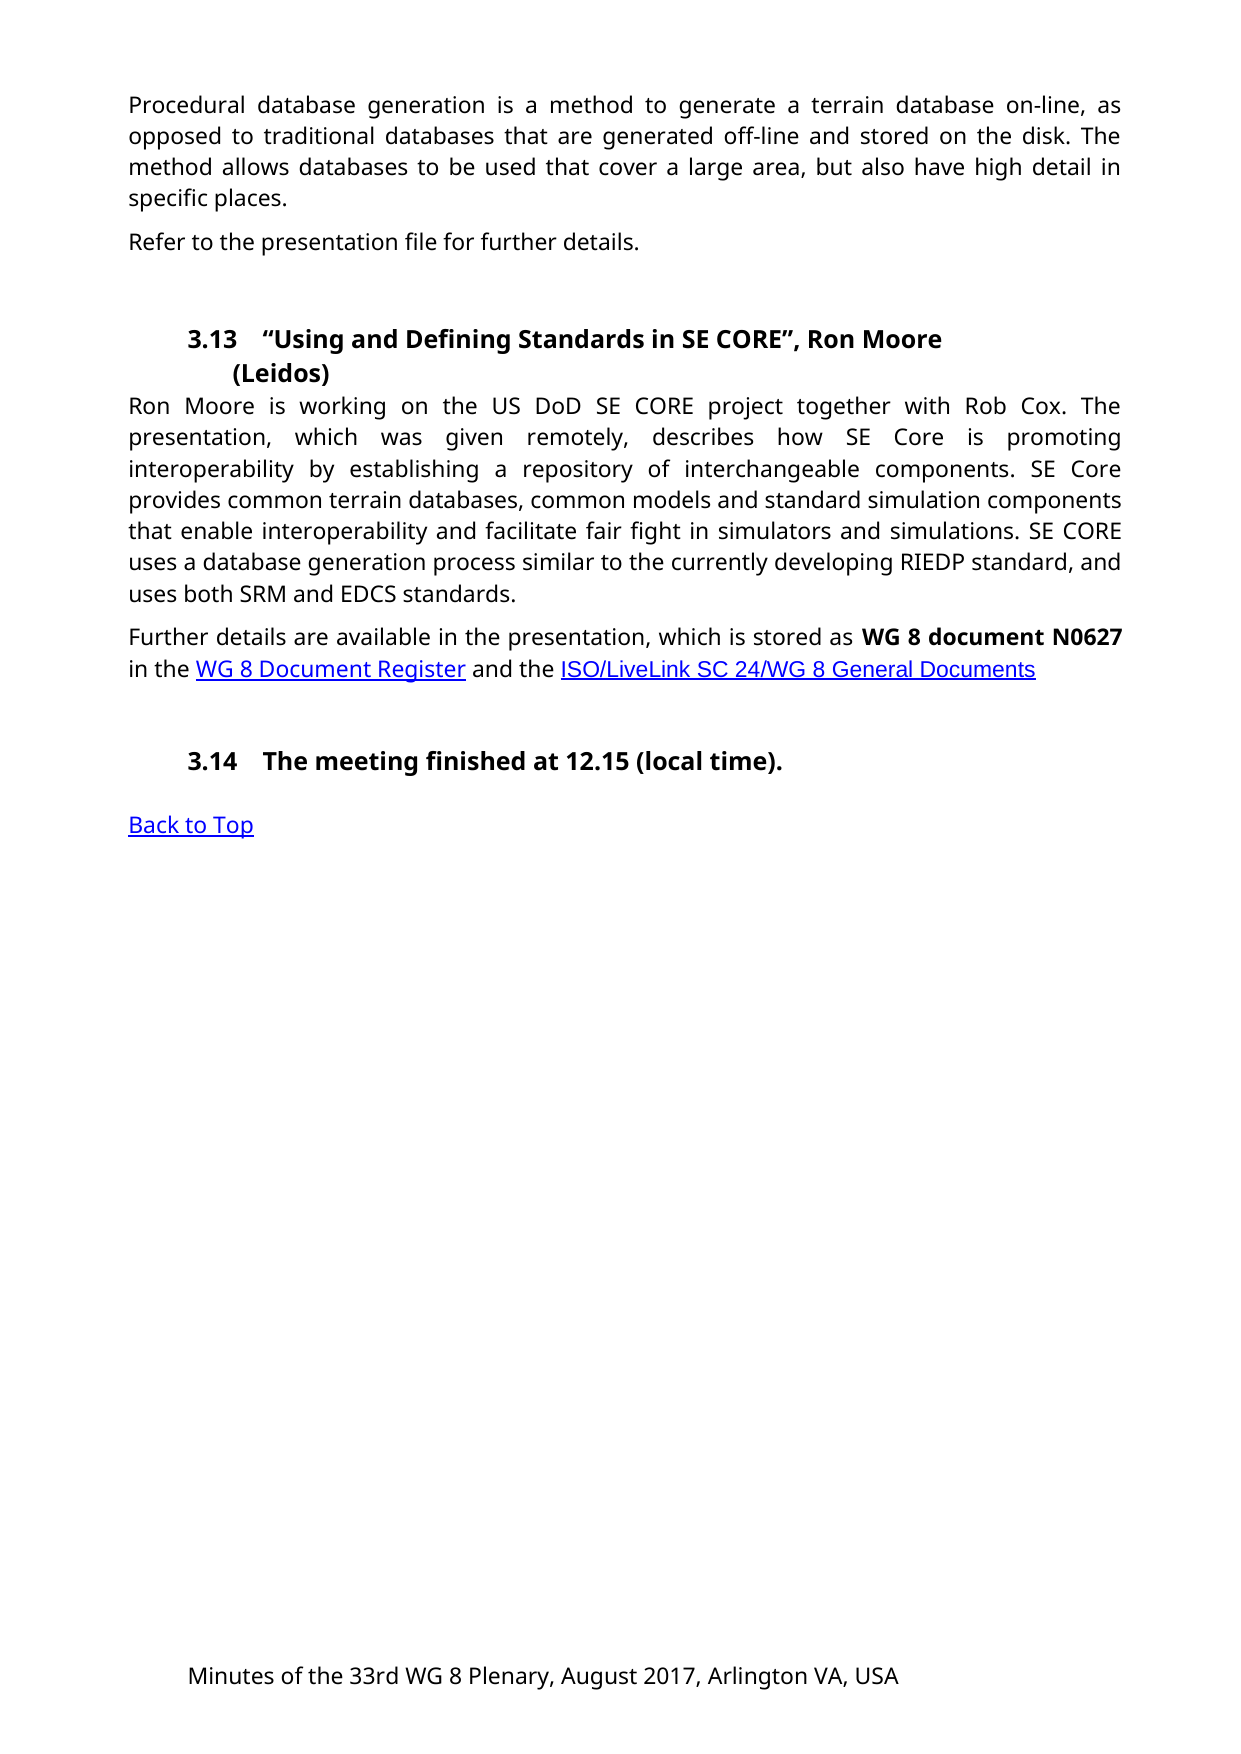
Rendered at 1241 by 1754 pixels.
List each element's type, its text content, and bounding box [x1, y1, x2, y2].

text Procedural database generation is a method to generate a terrain database on-line, as opposed to traditional databases that are generated off-line and stored on the disk. The method allows databases to be used that cover a large area, but also have high detail in specific places. [128, 89, 1123, 214]
text Back to Top [128, 809, 1123, 840]
text Ron Moore is working on the US DoD SE CORE project together with Rob Cox. The presentation, which was given remotely, describes how SE Core is promoting interoperability by establishing a repository of interchangeable components. SE Core provides common terrain databases, common models and standard simulation components that enable interoperability and facilitate fair fight in simulators and simulations. SE CORE uses a database generation process similar to the currently developing RIEDP standard, and uses both SRM and EDCS standards. [128, 390, 1123, 609]
text Further details are available in the presentation, which is stored as WG 8 document N0627 in the WG 8 Document Register and the ISO/LiveLink SC 24/WG 8 General Documents [128, 621, 1123, 684]
subtitle The meeting finished at 12.15 (local time). [187, 743, 1019, 778]
subtitle “Using and Defining Standards in SE CORE”, Ron Moore (Leidos) [187, 322, 1019, 390]
text Refer to the presentation file for further details. [128, 226, 1123, 257]
